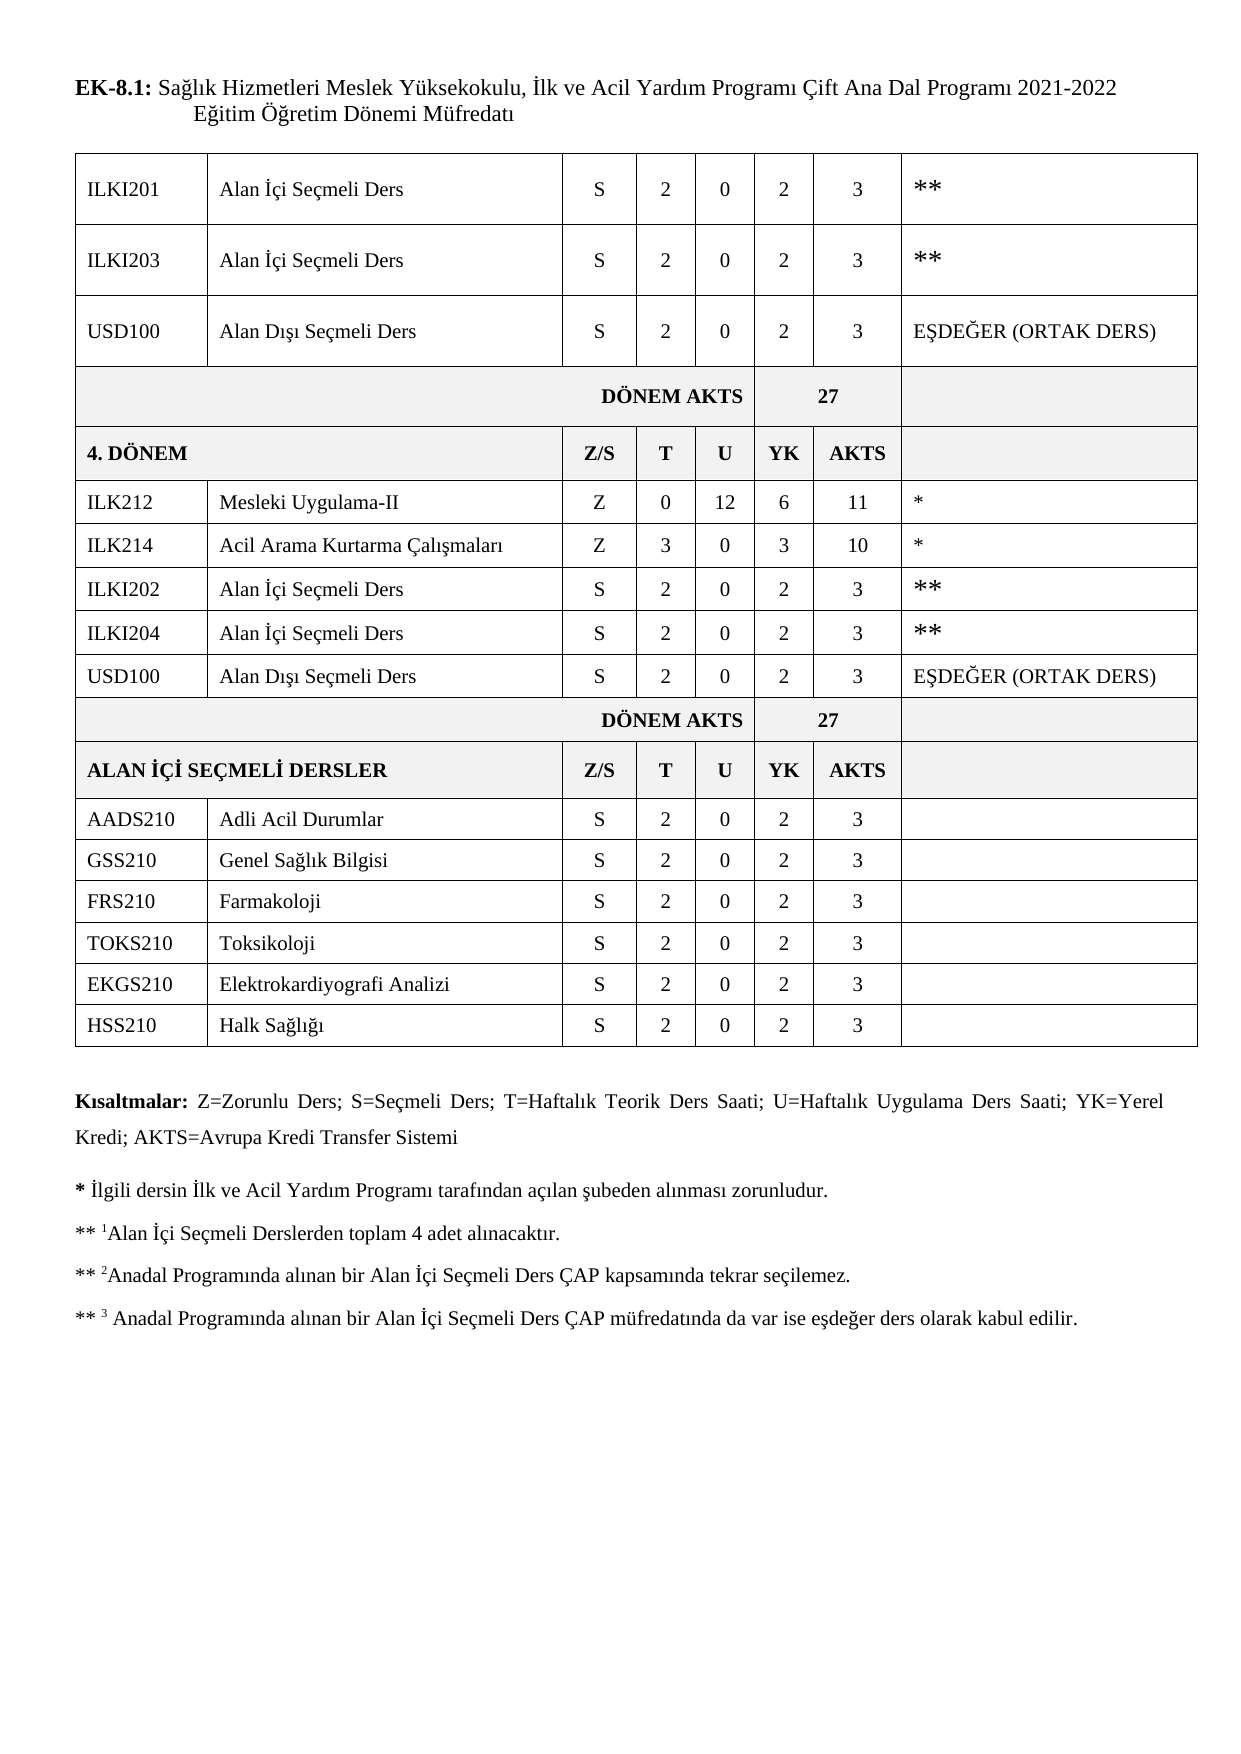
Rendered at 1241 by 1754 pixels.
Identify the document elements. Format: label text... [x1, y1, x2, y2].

table_cell 3 [755, 524, 813, 567]
table_cell 0 [696, 1005, 754, 1046]
table_cell Toksikoloji [208, 923, 562, 963]
table_cell Halk Sağlığı [208, 1005, 562, 1046]
table_cell [902, 840, 1197, 880]
table_cell S [563, 296, 636, 366]
table_cell S [563, 1005, 636, 1046]
table_cell 4. DÖNEM [76, 427, 562, 479]
table_cell 2 [637, 568, 695, 610]
table_cell [902, 923, 1197, 963]
table_cell ILKI202 [76, 568, 207, 610]
table_cell 2 [637, 154, 695, 224]
table_cell 0 [696, 655, 754, 697]
table_cell 0 [696, 296, 754, 366]
table_cell ** [902, 225, 1197, 295]
table_cell Alan Dışı Seçmeli Ders [208, 296, 562, 366]
table_cell 3 [814, 964, 901, 1004]
table_cell 3 [814, 611, 901, 654]
table_cell YK [755, 427, 813, 479]
table_cell 2 [637, 881, 695, 922]
table_cell 11 [814, 481, 901, 523]
table_cell * [902, 524, 1197, 567]
table_cell 0 [637, 481, 695, 523]
table_cell ** [902, 568, 1197, 610]
table_cell 2 [637, 296, 695, 366]
table_cell 0 [696, 154, 754, 224]
table_cell HSS210 [76, 1005, 207, 1046]
table_cell TOKS210 [76, 923, 207, 963]
table_cell S [563, 225, 636, 295]
table_cell 2 [755, 964, 813, 1004]
table_cell [902, 698, 1197, 741]
table_cell 0 [696, 881, 754, 922]
table_cell 3 [814, 296, 901, 366]
table_cell 2 [637, 225, 695, 295]
table_cell AKTS [814, 742, 901, 797]
table_cell ILKI201 [76, 154, 207, 224]
table_cell 3 [814, 154, 901, 224]
table_cell 3 [814, 881, 901, 922]
table_cell AADS210 [76, 799, 207, 839]
table_cell EŞDEĞER (ORTAK DERS) [902, 296, 1197, 366]
table_cell [902, 427, 1197, 479]
table_cell 2 [755, 568, 813, 610]
table_cell 3 [814, 568, 901, 610]
table_cell ALAN İÇİ SEÇMELİ DERSLER [76, 742, 562, 797]
table_cell U [696, 742, 754, 797]
table_cell S [563, 964, 636, 1004]
table_cell 2 [755, 611, 813, 654]
table_cell 2 [755, 1005, 813, 1046]
table_cell Farmakoloji [208, 881, 562, 922]
table_cell [902, 799, 1197, 839]
table_cell 3 [814, 799, 901, 839]
table_cell S [563, 568, 636, 610]
table_cell FRS210 [76, 881, 207, 922]
table_cell 2 [755, 655, 813, 697]
table_cell 3 [814, 655, 901, 697]
table_cell 2 [755, 225, 813, 295]
table_cell 2 [755, 154, 813, 224]
table_cell S [563, 840, 636, 880]
table_cell 10 [814, 524, 901, 567]
table_cell ILKI204 [76, 611, 207, 654]
table_cell Z [563, 524, 636, 567]
table_cell 2 [755, 799, 813, 839]
table_cell Acil Arama Kurtarma Çalışmaları [208, 524, 562, 567]
table_cell EKGS210 [76, 964, 207, 1004]
table_cell Alan İçi Seçmeli Ders [208, 611, 562, 654]
table_cell 0 [696, 524, 754, 567]
table_cell 2 [637, 964, 695, 1004]
table_cell DÖNEM AKTS [76, 698, 754, 741]
table_cell ILK212 [76, 481, 207, 523]
table_cell 0 [696, 840, 754, 880]
table_cell S [563, 799, 636, 839]
table_cell Adli Acil Durumlar [208, 799, 562, 839]
table_cell Genel Sağlık Bilgisi [208, 840, 562, 880]
table_cell 0 [696, 923, 754, 963]
table_cell Z/S [563, 742, 636, 797]
table_cell 3 [814, 923, 901, 963]
table_cell ** [902, 154, 1197, 224]
text ** 1Alan İçi Seçmeli Derslerden toplam 4 adet alınacaktır. [75, 1221, 1165, 1245]
text ** 3 Anadal Programında alınan bir Alan İçi Seçmeli Ders ÇAP müfredatında da var ise eşdeğer ders olarak kabul edilir. [75, 1306, 1165, 1330]
table_cell Alan İçi Seçmeli Ders [208, 154, 562, 224]
text Kısaltmalar: Z=Zorunlu Ders; S=Seçmeli Ders; T=Haftalık Teorik Ders Saati; U=Haftalık Uygulama Ders Saati; YK=Yerel Kredi; AKTS=Avrupa Kredi Transfer Sistemi [75, 1089, 1165, 1149]
table_cell 0 [696, 225, 754, 295]
table_cell 2 [755, 840, 813, 880]
table_cell 2 [637, 611, 695, 654]
table_cell 12 [696, 481, 754, 523]
table_cell 0 [696, 568, 754, 610]
table_cell [902, 742, 1197, 797]
table_cell GSS210 [76, 840, 207, 880]
table_cell Z [563, 481, 636, 523]
table_cell Alan İçi Seçmeli Ders [208, 225, 562, 295]
table_cell 0 [696, 964, 754, 1004]
table_cell 2 [637, 799, 695, 839]
table_cell Z/S [563, 427, 636, 479]
table_cell ILKI203 [76, 225, 207, 295]
table_cell * [902, 481, 1197, 523]
table_cell 0 [696, 611, 754, 654]
table_cell [902, 881, 1197, 922]
text ** 2Anadal Programında alınan bir Alan İçi Seçmeli Ders ÇAP kapsamında tekrar seçilemez. [75, 1263, 1165, 1287]
table_cell S [563, 655, 636, 697]
table_cell YK [755, 742, 813, 797]
table_cell T [637, 742, 695, 797]
table_cell 3 [814, 1005, 901, 1046]
table_cell 2 [755, 881, 813, 922]
table_cell 6 [755, 481, 813, 523]
table_cell Alan İçi Seçmeli Ders [208, 568, 562, 610]
table_cell 2 [637, 923, 695, 963]
table_cell S [563, 154, 636, 224]
table_cell DÖNEM AKTS [76, 367, 754, 426]
table_cell ** [902, 611, 1197, 654]
table_cell 2 [755, 923, 813, 963]
table_cell AKTS [814, 427, 901, 479]
table_cell 2 [637, 840, 695, 880]
table_cell USD100 [76, 655, 207, 697]
table_cell USD100 [76, 296, 207, 366]
table_cell 27 [755, 698, 901, 741]
table_cell 27 [755, 367, 901, 426]
table_cell T [637, 427, 695, 479]
table_cell [902, 964, 1197, 1004]
table_cell 3 [637, 524, 695, 567]
table_cell 0 [696, 799, 754, 839]
text * İlgili dersin İlk ve Acil Yardım Programı tarafından açılan şubeden alınması zorunludur. [75, 1178, 1165, 1202]
table_cell Alan Dışı Seçmeli Ders [208, 655, 562, 697]
table_cell [902, 367, 1197, 426]
table_cell ILK214 [76, 524, 207, 567]
table_cell Mesleki Uygulama-II [208, 481, 562, 523]
table_cell U [696, 427, 754, 479]
table_cell [902, 1005, 1197, 1046]
table_cell 2 [637, 1005, 695, 1046]
table_cell 2 [637, 655, 695, 697]
table_cell 3 [814, 840, 901, 880]
table_cell 2 [755, 296, 813, 366]
table_cell Elektrokardiyografi Analizi [208, 964, 562, 1004]
table_cell S [563, 611, 636, 654]
table_cell S [563, 881, 636, 922]
table_cell EŞDEĞER (ORTAK DERS) [902, 655, 1197, 697]
table_cell 3 [814, 225, 901, 295]
table_cell S [563, 923, 636, 963]
